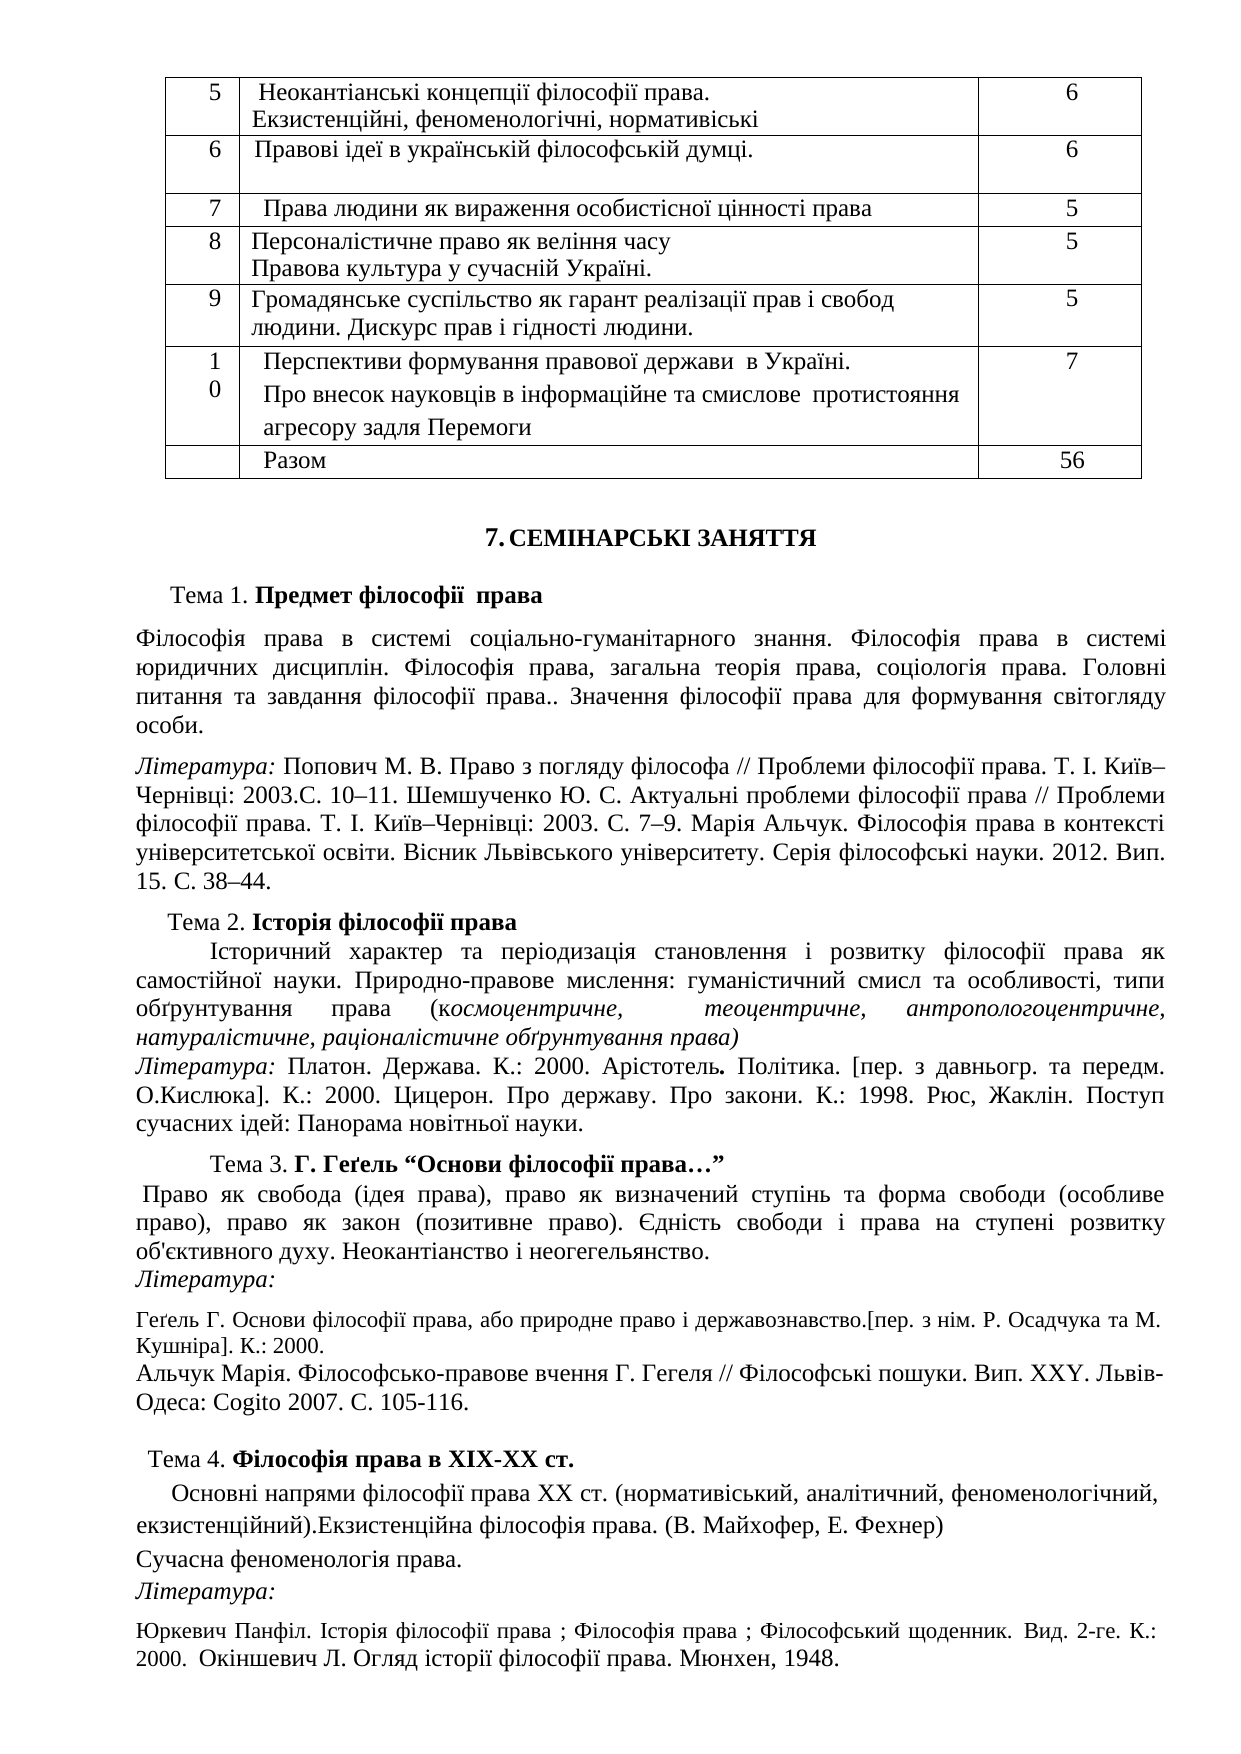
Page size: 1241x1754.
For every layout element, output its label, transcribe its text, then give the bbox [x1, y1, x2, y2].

table_cell 6 [979, 136, 1141, 193]
text Література: Платон. Держава. К.: 2000. Арістотель. Політика. [пер. з давньогр. та передм. О.Кислюка]. К.: 2000. Цицерон. Про державу. Про закони. К.: 1998. Рюс, Жаклін. Поступ сучасних ідей: Панорама новітньої науки. [136, 1051, 1166, 1137]
table_cell 5 [979, 194, 1141, 226]
text Тема 4. Філософія права в ХІХ-ХХ ст. [147, 1444, 1178, 1473]
table_header 6 [979, 78, 1141, 134]
table_cell 5 [979, 285, 1141, 346]
table_cell Перспективи формування правової держави в Україні. Про внесок науковців в інформаційне та смислове протистояння агресору задля Перемоги [240, 347, 978, 445]
table_cell Разом [240, 446, 978, 478]
table_header Неокантіанські концепції філософії права. Екзистенційні, феноменологічні, нормативіські [240, 78, 978, 134]
subtitle Тема 3. Г. Геґель “Основи філософії права…” [209, 1149, 1178, 1178]
table_cell 10 [166, 347, 239, 445]
table_cell Громадянське суспільство як гарант реалізації прав і свобод людини. Дискурс прав і гідності людини. [240, 285, 978, 346]
subtitle СЕМІНАРСЬКІ ЗАНЯТТЯ [484, 521, 1178, 552]
table_cell Правові ідеї в українській філософській думці. [240, 136, 978, 193]
table_cell 5 [979, 227, 1141, 283]
table_cell 7 [166, 194, 239, 226]
text Література: [136, 1576, 1178, 1605]
table_cell 6 [166, 136, 239, 193]
table_cell 9 [166, 285, 239, 346]
text Історичний характер та періодизація становлення і розвитку філософії права як самостійної науки. Природно-правове мислення: гуманістичний смисл та особливості, типи обґрунтування права (космоцентричне, теоцентричне, антропологоцентричне, натуралістичне, раціоналістичне обґрунтування права) [136, 936, 1165, 1051]
text Сучасна феноменологія права. [136, 1544, 1178, 1573]
table_cell Права людини як вираження особистісної цінності права [240, 194, 978, 226]
text Геґель Г. Основи філософії права, або природне право і державознавство.[пер. з нім. Р. Осадчука та М. Кушніра]. К.: 2000. [136, 1307, 1178, 1358]
text Юркевич Панфіл. Історія філософії права ; Філософія права ; Філософський щоденник. Вид. 2-ге. К.: 2000. Окіншевич Л. Огляд історії філософії права. Мюнхен, 1948. [136, 1618, 1178, 1672]
text Тема 2. Історія філософії права [167, 907, 1178, 936]
text Література: Попович М. В. Право з погляду філософа // Проблеми філософії права. Т. І. Київ– Чернівці: 2003.С. 10–11. Шемшученко Ю. С. Актуальні проблеми філософії права // Проблеми філософії права. Т. І. Київ–Чернівці: 2003. С. 7–9. Марія Альчук. Філософія права в контексті університетської освіти. Вісник Львівського університету. Серія філософські науки. 2012. Вип. 15. С. 38–44. [136, 751, 1166, 895]
table_cell 56 [979, 446, 1141, 478]
table_cell [166, 446, 239, 478]
text Філософія права в системі соціально-гуманітарного знання. Філософія права в системі юридичних дисциплін. Філософія права, загальна теорія права, соціологія права. Головні питання та завдання філософії права.. Значення філософії права для формування світогляду особи. [136, 623, 1167, 738]
text Альчук Марія. Філософсько-правове вчення Г. Гегеля // Філософські пошуки. Вип. ХХY. Львів- Одеса: Cogito 2007. С. 105-116. [136, 1358, 1178, 1416]
text Право як свобода (ідея права), право як визначений ступінь та форма свободи (особливе право), право як закон (позитивне право). Єдність свободи і права на ступені розвитку об'єктивного духу. Неокантіанство і неогегельянство. [136, 1179, 1165, 1265]
table_cell 8 [166, 227, 239, 283]
text Основні напрями філософії права XX ст. (нормативіський, аналітичний, феноменологічний, екзистенційний).Екзистенційна філософія права. (В. Майхофер, Е. Фехнер) [136, 1478, 1178, 1539]
table_cell Персоналістичне право як веління часу Правова культура у сучасній Україні. [240, 227, 978, 283]
table_header 5 [166, 78, 239, 134]
text Тема 1. Предмет філософії права [170, 580, 1178, 609]
text Література: [136, 1265, 1178, 1293]
table_cell 7 [979, 347, 1141, 445]
